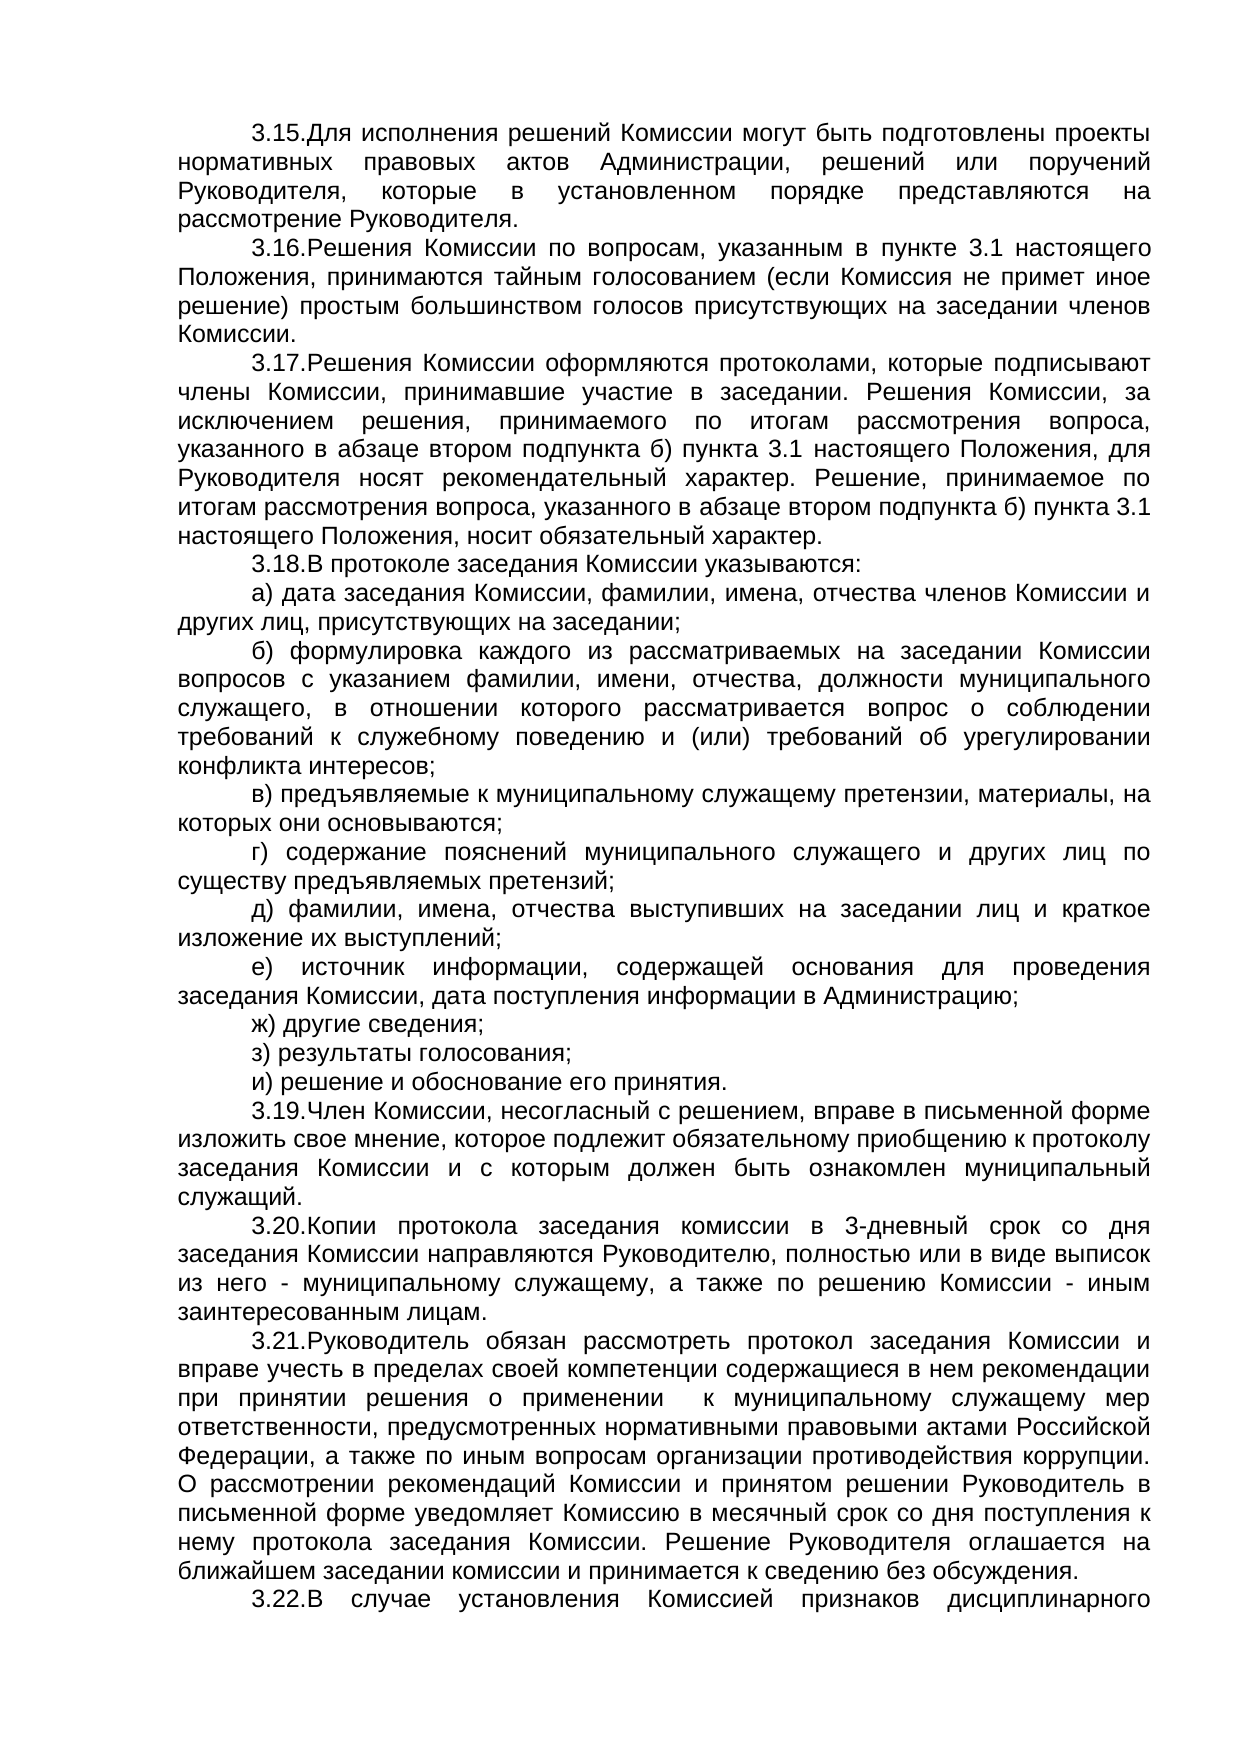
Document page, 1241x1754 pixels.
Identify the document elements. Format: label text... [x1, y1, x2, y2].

text ж) другие сведения; [177, 1009, 1152, 1038]
text 3.16.Решения Комиссии по вопросам, указанным в пункте 3.1 настоящего Положения, принимаются тайным голосованием (если Комиссия не примет иное решение) простым большинством голосов присутствующих на заседании членов Комиссии. [177, 233, 1152, 348]
text а) дата заседания Комиссии, фамилии, имена, отчества членов Комиссии и других лиц, присутствующих на заседании; [177, 578, 1152, 636]
text 3.21.Руководитель обязан рассмотреть протокол заседания Комиссии и вправе учесть в пределах своей компетенции содержащиеся в нем рекомендации при принятии решения о применении к муниципальному служащему мер ответственности, предусмотренных нормативными правовыми актами Российской Федерации, а также по иным вопросам организации противодействия коррупции. О рассмотрении рекомендаций Комиссии и принятом решении Руководитель в письменной форме уведомляет Комиссию в месячный срок со дня поступления к нему протокола заседания Комиссии. Решение Руководителя оглашается на ближайшем заседании комиссии и принимается к сведению без обсуждения. [177, 1326, 1152, 1584]
text 3.19.Член Комиссии, несогласный с решением, вправе в письменной форме изложить свое мнение, которое подлежит обязательному приобщению к протоколу заседания Комиссии и с которым должен быть ознакомлен муниципальный служащий. [177, 1096, 1152, 1211]
text 3.17.Решения Комиссии оформляются протоколами, которые подписывают члены Комиссии, принимавшие участие в заседании. Решения Комиссии, за исключением решения, принимаемого по итогам рассмотрения вопроса, указанного в абзаце втором подпункта б) пункта 3.1 настоящего Положения, для Руководителя носят рекомендательный характер. Решение, принимаемое по итогам рассмотрения вопроса, указанного в абзаце втором подпункта б) пункта 3.1 настоящего Положения, носит обязательный характер. [177, 348, 1152, 549]
text 3.18.В протоколе заседания Комиссии указываются: [177, 549, 1152, 578]
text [177, 1584, 1152, 1613]
text б) формулировка каждого из рассматриваемых на заседании Комиссии вопросов с указанием фамилии, имени, отчества, должности муниципального служащего, в отношении которого рассматривается вопрос о соблюдении требований к служебному поведению и (или) требований об урегулировании конфликта интересов; [177, 636, 1152, 779]
text и) решение и обоснование его принятия. [177, 1067, 1152, 1096]
text е) источник информации, содержащей основания для проведения заседания Комиссии, дата поступления информации в Администрацию; [177, 952, 1152, 1009]
text в) предъявляемые к муниципальному служащему претензии, материалы, на которых они основываются; [177, 779, 1152, 837]
text г) содержание пояснений муниципального служащего и других лиц по существу предъявляемых претензий; [177, 837, 1152, 894]
text д) фамилии, имена, отчества выступивших на заседании лиц и краткое изложение их выступлений; [177, 894, 1152, 952]
text 3.20.Копии протокола заседания комиссии в 3-дневный срок со дня заседания Комиссии направляются Руководителю, полностью или в виде выписок из него - муниципальному служащему, а также по решению Комиссии - иным заинтересованным лицам. [177, 1211, 1152, 1326]
text з) результаты голосования; [177, 1038, 1152, 1067]
text 3.15.Для исполнения решений Комиссии могут быть подготовлены проекты нормативных правовых актов Администрации, решений или поручений Руководителя, которые в установленном порядке представляются на рассмотрение Руководителя. [177, 118, 1152, 233]
